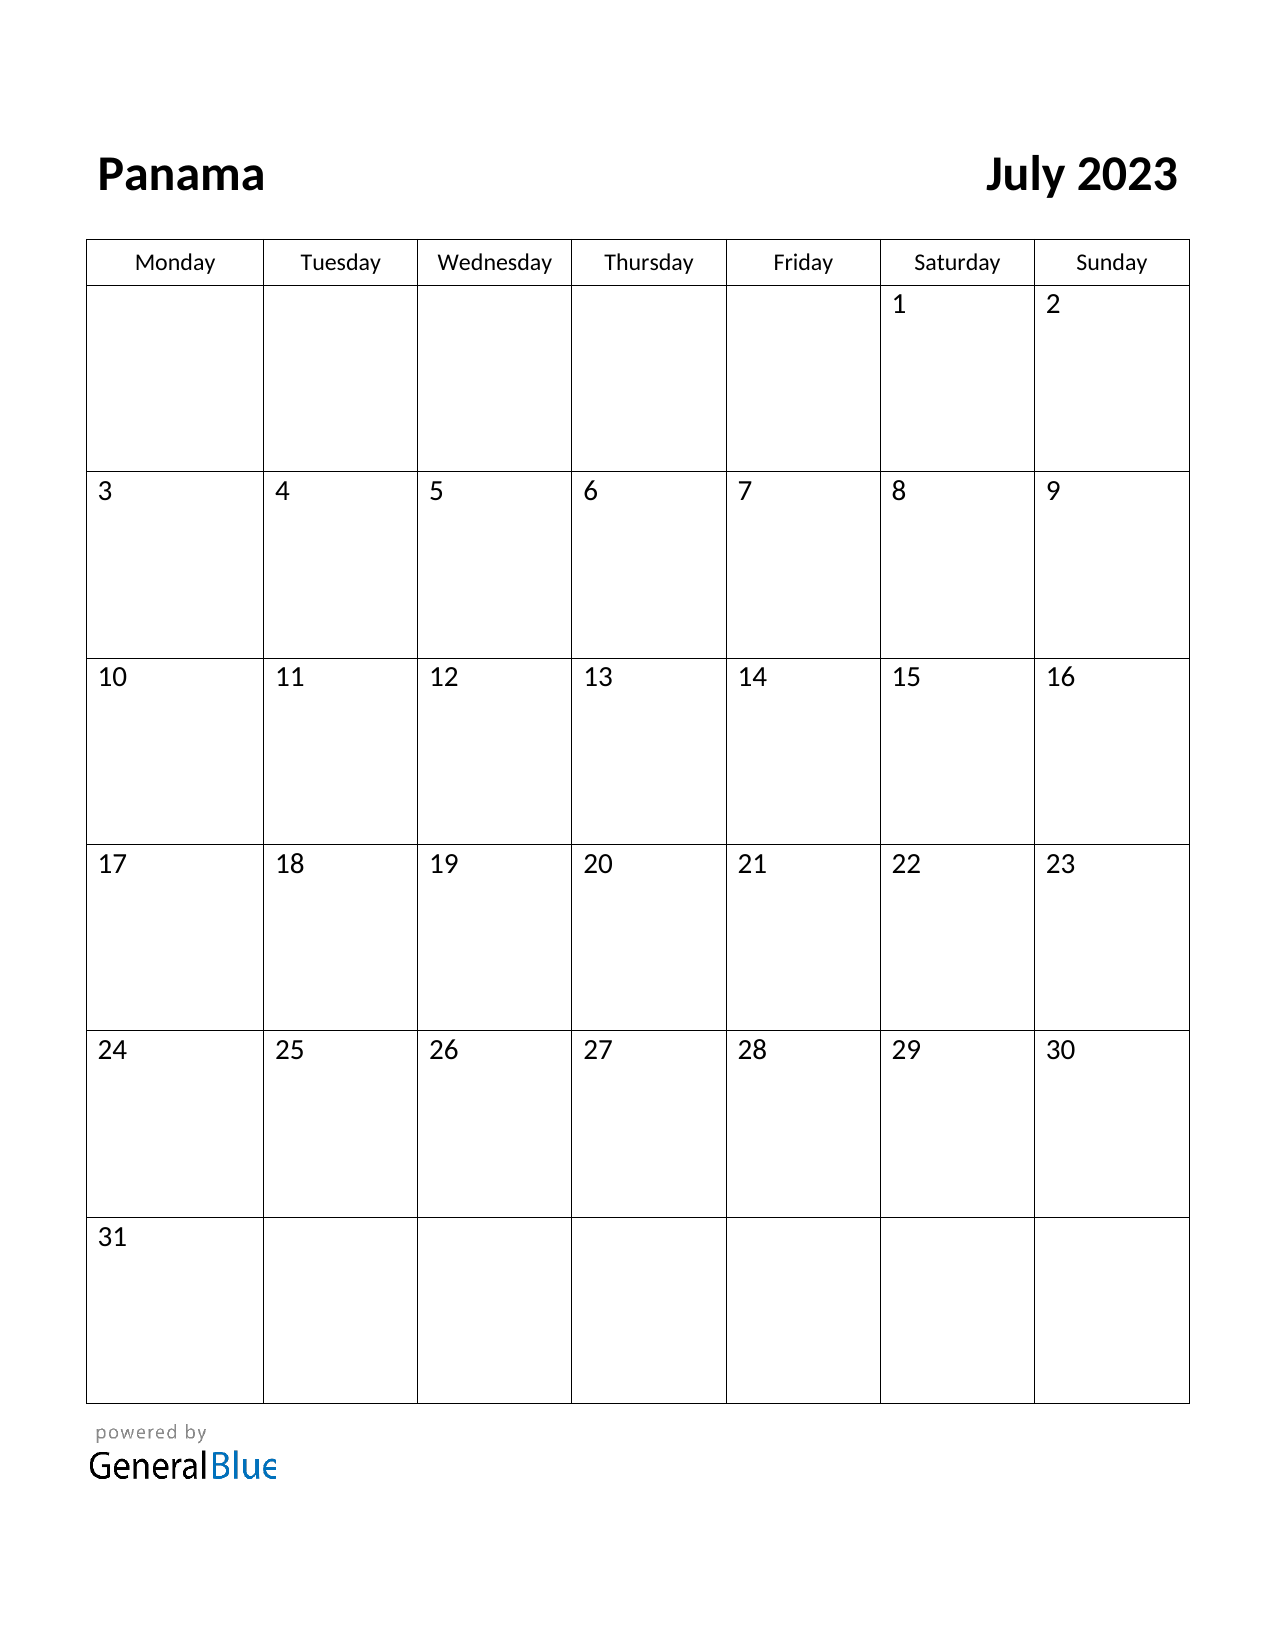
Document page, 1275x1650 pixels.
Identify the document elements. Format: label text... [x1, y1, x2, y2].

table_cell [881, 1218, 1034, 1250]
table_header Panama [86, 105, 572, 239]
table_cell [418, 878, 571, 1030]
table_cell 4 [264, 472, 417, 504]
table_cell [727, 1064, 880, 1217]
table_cell 26 [418, 1031, 571, 1064]
picture [88, 1421, 276, 1484]
table_cell [727, 1250, 880, 1403]
table_cell [1035, 878, 1189, 1030]
table_cell [264, 691, 417, 844]
table_cell 28 [727, 1031, 880, 1064]
table_cell [881, 878, 1034, 1030]
table_cell 22 [881, 845, 1034, 877]
table_cell [727, 318, 880, 471]
table_cell [572, 878, 726, 1030]
table_cell 31 [87, 1218, 263, 1250]
table_cell [572, 318, 726, 471]
table_cell 5 [418, 472, 571, 504]
table_cell [881, 318, 1034, 471]
table_cell [881, 1250, 1034, 1403]
table_header July 2023 [572, 105, 1189, 239]
table_cell 14 [727, 659, 880, 691]
table_cell [418, 1064, 571, 1217]
table_cell [264, 1250, 417, 1403]
table_cell 21 [727, 845, 880, 877]
table_cell Monday [87, 240, 263, 284]
table_cell 29 [881, 1031, 1034, 1064]
table_cell Sunday [1035, 240, 1189, 284]
table_cell [727, 505, 880, 657]
table_cell [264, 505, 417, 657]
table_cell 19 [418, 845, 571, 877]
table_cell 20 [572, 845, 726, 877]
table_cell 30 [1035, 1031, 1189, 1064]
table_cell Wednesday [418, 240, 571, 284]
table_cell [572, 1064, 726, 1217]
table_cell [1035, 318, 1189, 471]
table_cell 15 [881, 659, 1034, 691]
table_cell [1035, 1218, 1189, 1250]
table_cell [418, 1250, 571, 1403]
table_cell [87, 1250, 263, 1403]
table_cell [881, 691, 1034, 844]
table_cell [418, 286, 571, 318]
table_cell [572, 691, 726, 844]
table_cell [264, 1218, 417, 1250]
table_cell 1 [881, 286, 1034, 318]
table_cell [727, 1218, 880, 1250]
table_cell [418, 1218, 571, 1250]
table_cell [87, 878, 263, 1030]
table_cell 24 [87, 1031, 263, 1064]
table_cell 13 [572, 659, 726, 691]
table_cell 7 [727, 472, 880, 504]
table_cell [1035, 1250, 1189, 1403]
table_cell [86, 1404, 1189, 1502]
table_cell [264, 318, 417, 471]
table_cell Tuesday [264, 240, 417, 284]
table_cell [87, 1064, 263, 1217]
table_cell 10 [87, 659, 263, 691]
table_cell 23 [1035, 845, 1189, 877]
table_cell Thursday [572, 240, 726, 284]
table_cell [418, 318, 571, 471]
table_cell [1035, 1064, 1189, 1217]
table_cell 25 [264, 1031, 417, 1064]
table_cell [264, 878, 417, 1030]
table_cell 6 [572, 472, 726, 504]
table_cell [727, 286, 880, 318]
table_cell [264, 286, 417, 318]
table_cell [727, 691, 880, 844]
table_cell 9 [1035, 472, 1189, 504]
table_cell 8 [881, 472, 1034, 504]
table_cell [418, 691, 571, 844]
table_cell 12 [418, 659, 571, 691]
table_cell [881, 505, 1034, 657]
table_cell [572, 1218, 726, 1250]
table_cell [264, 1064, 417, 1217]
table_cell 18 [264, 845, 417, 877]
table_cell [727, 878, 880, 1030]
table_cell [1035, 505, 1189, 657]
table_cell Friday [727, 240, 880, 284]
table_cell [418, 505, 571, 657]
table_cell [87, 318, 263, 471]
table_cell [87, 691, 263, 844]
table_cell [572, 505, 726, 657]
table_cell [572, 286, 726, 318]
table_cell Saturday [881, 240, 1034, 284]
table_cell [572, 1250, 726, 1403]
table_cell [1035, 691, 1189, 844]
table_cell 3 [87, 472, 263, 504]
table_cell 17 [87, 845, 263, 877]
table_cell 16 [1035, 659, 1189, 691]
table_cell [87, 505, 263, 657]
table_cell 27 [572, 1031, 726, 1064]
table_cell 2 [1035, 286, 1189, 318]
table_cell [87, 286, 263, 318]
table_cell 11 [264, 659, 417, 691]
table_cell [881, 1064, 1034, 1217]
